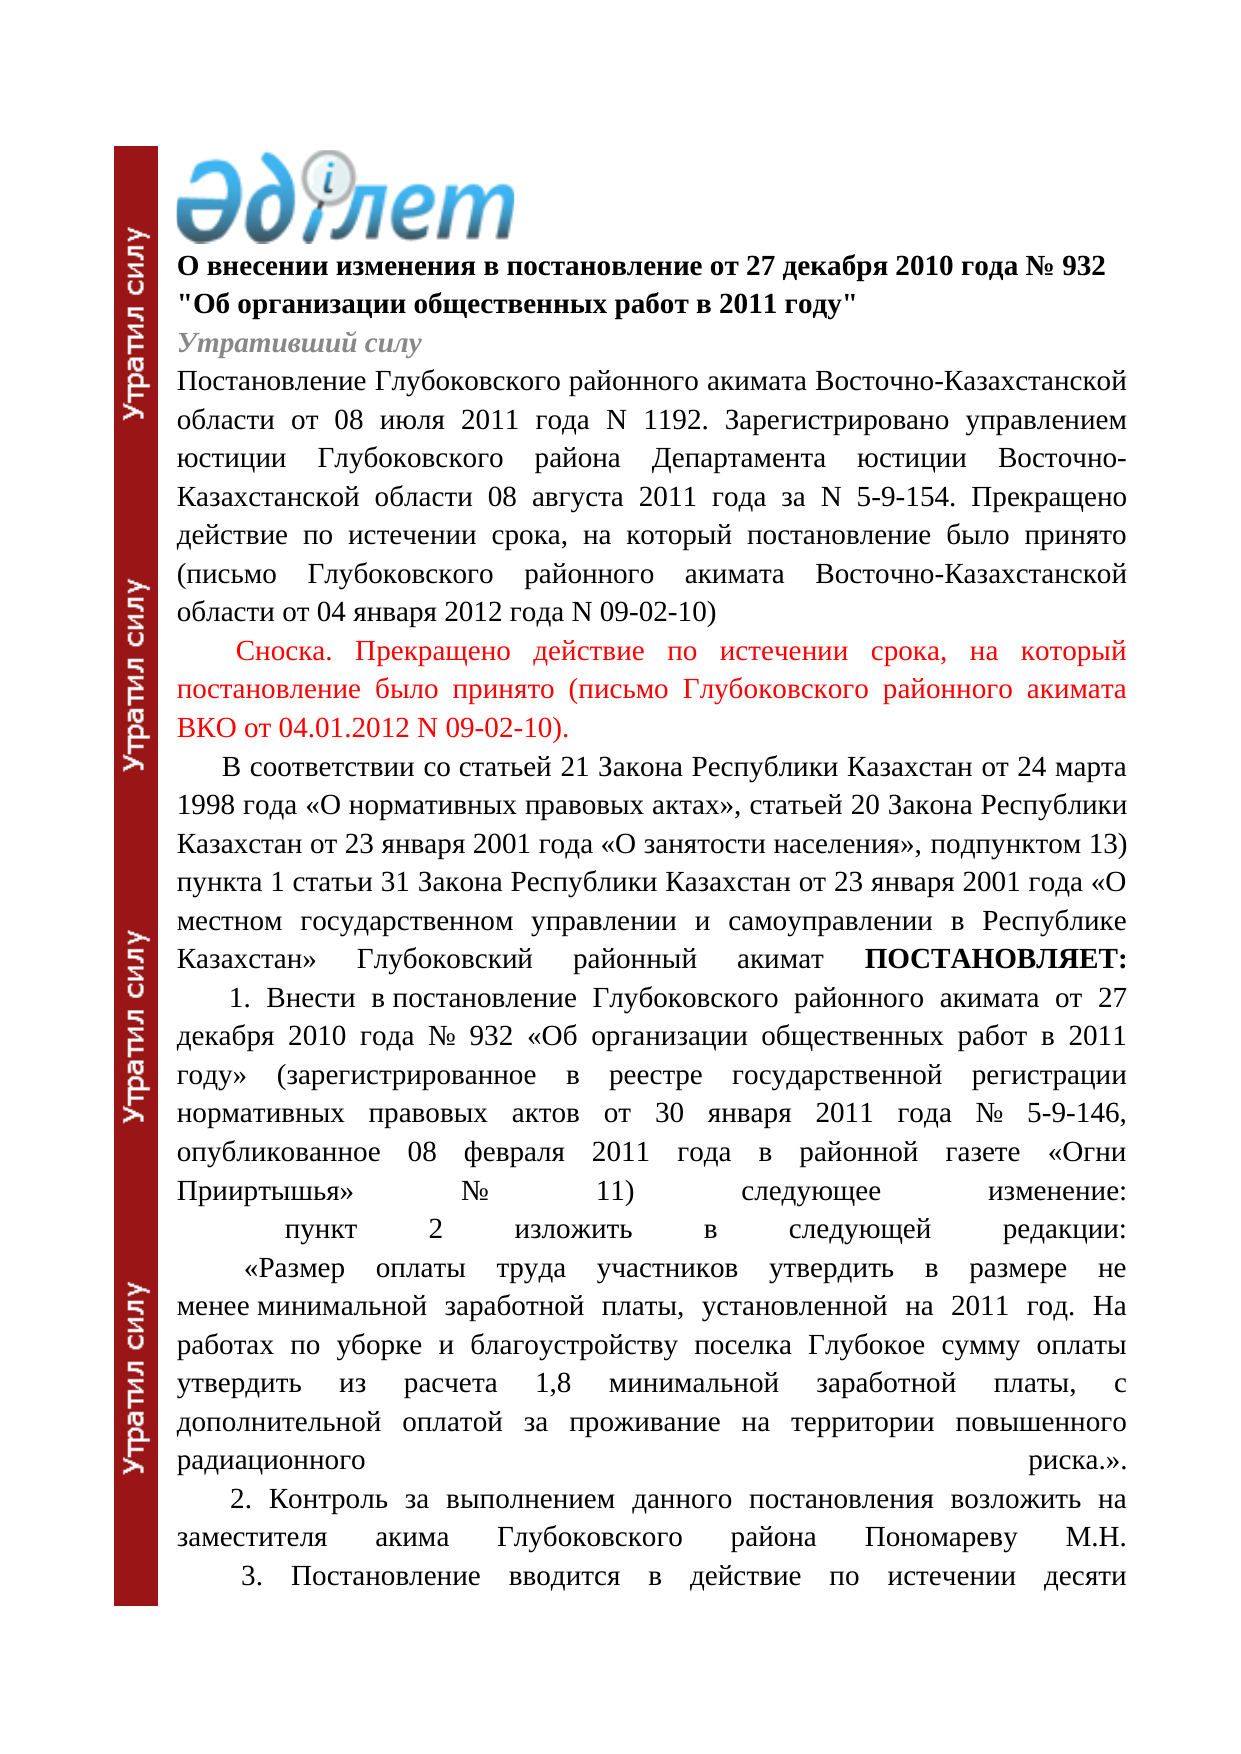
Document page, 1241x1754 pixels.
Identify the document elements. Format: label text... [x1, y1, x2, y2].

text Постановление Глубоковского районного акимата Восточно-Казахстанской области от 08 июля 2011 года N 1192. Зарегистрировано управлением юстиции Глубоковского района Департамента юстиции Восточно-Казахстанской области 08 августа 2011 года за N 5-9-154. Прекращено действие по истечении срока, на который постановление было принято (письмо Глубоковского районного акимата Восточно-Казахстанской области от 04 января 2012 года N 09-02-10) [112, 363, 1128, 628]
picture [114, 358, 158, 363]
text Утративший силу [112, 325, 1128, 358]
picture [114, 146, 158, 248]
text О внесении изменения в постановление от 27 декабря 2010 года № 932 "Об организации общественных работ в 2011 году" [112, 248, 1128, 320]
picture [114, 628, 158, 633]
picture [114, 1592, 158, 1606]
text Сноска. Прекращено действие по истечении срока, на который постановление было принято (письмо Глубоковского районного акимата ВКО от 04.01.2012 N 09-02-10). [112, 633, 1128, 744]
picture [176, 150, 515, 244]
picture [114, 320, 158, 325]
picture [114, 744, 158, 749]
